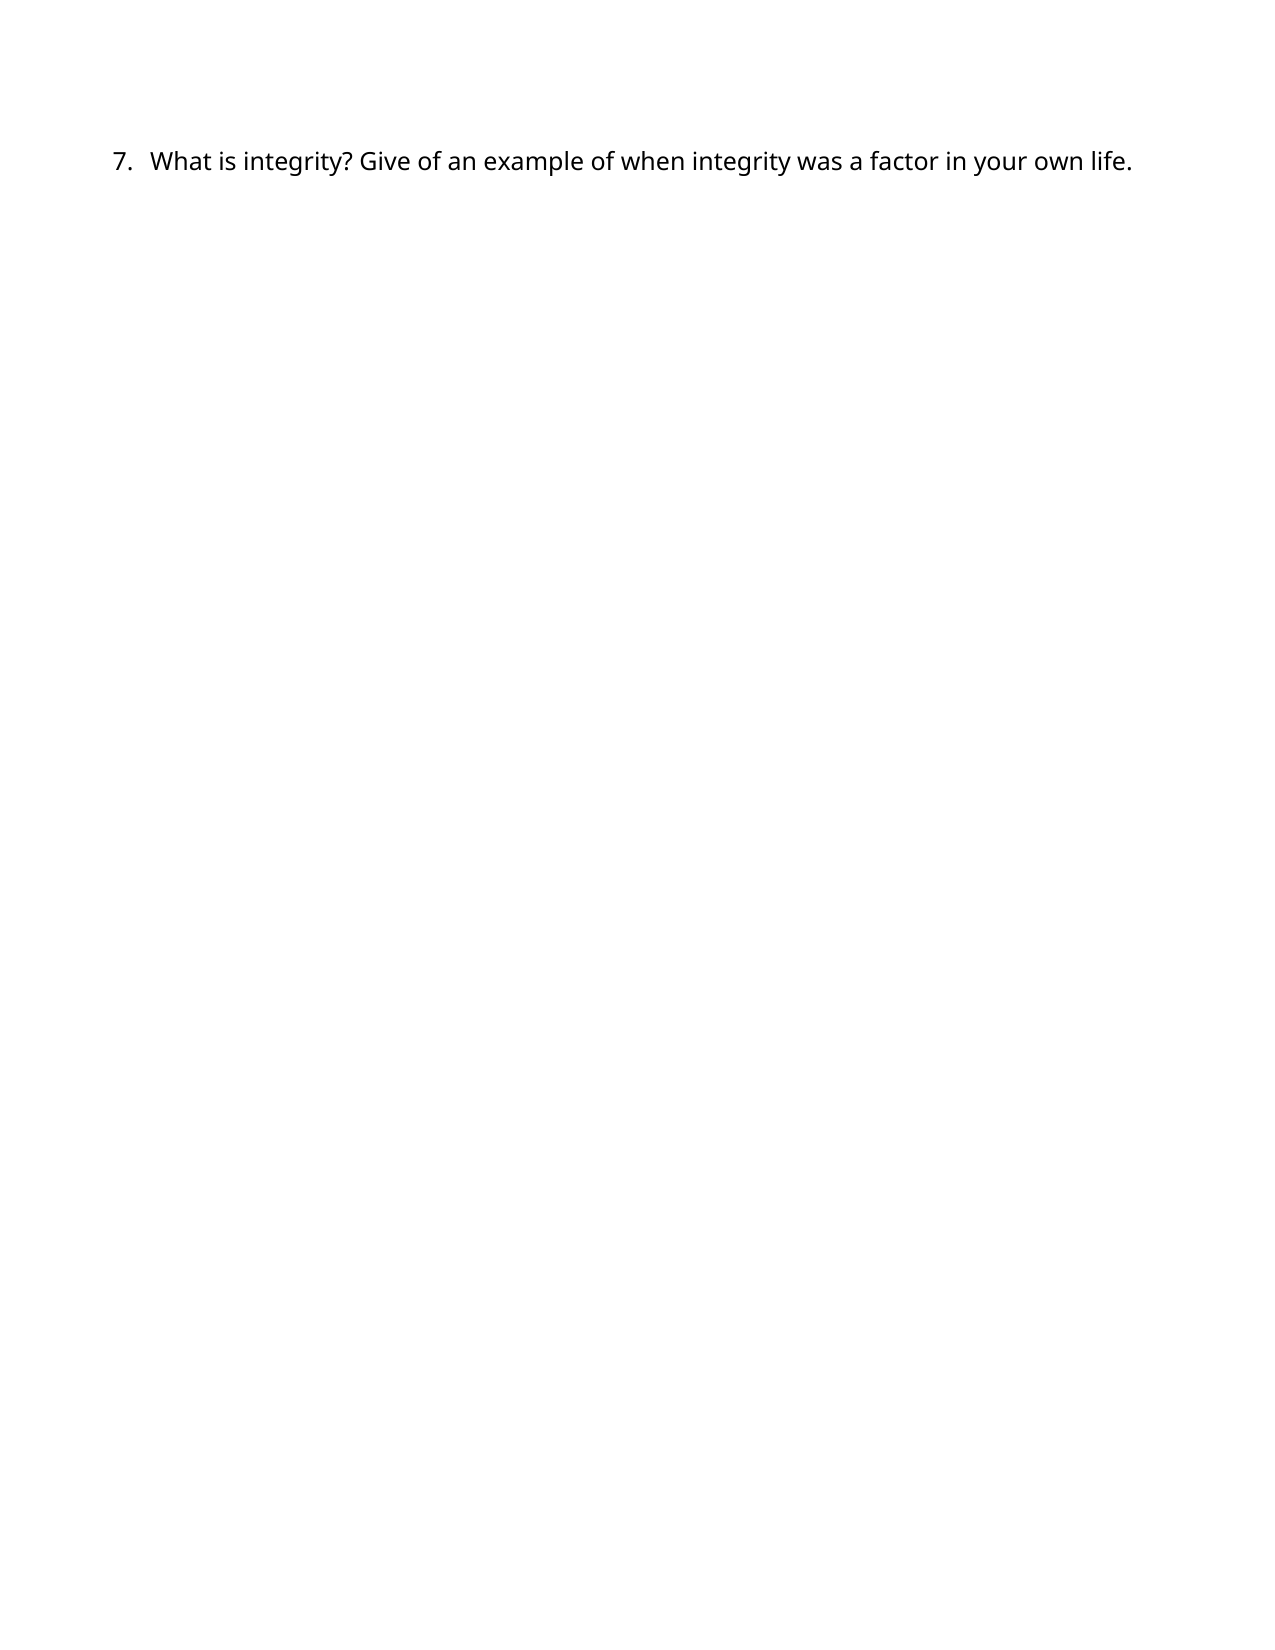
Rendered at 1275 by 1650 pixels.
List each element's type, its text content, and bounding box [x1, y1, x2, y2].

list What is integrity? Give of an example of when integrity was a factor in your own life. [112, 143, 1200, 177]
